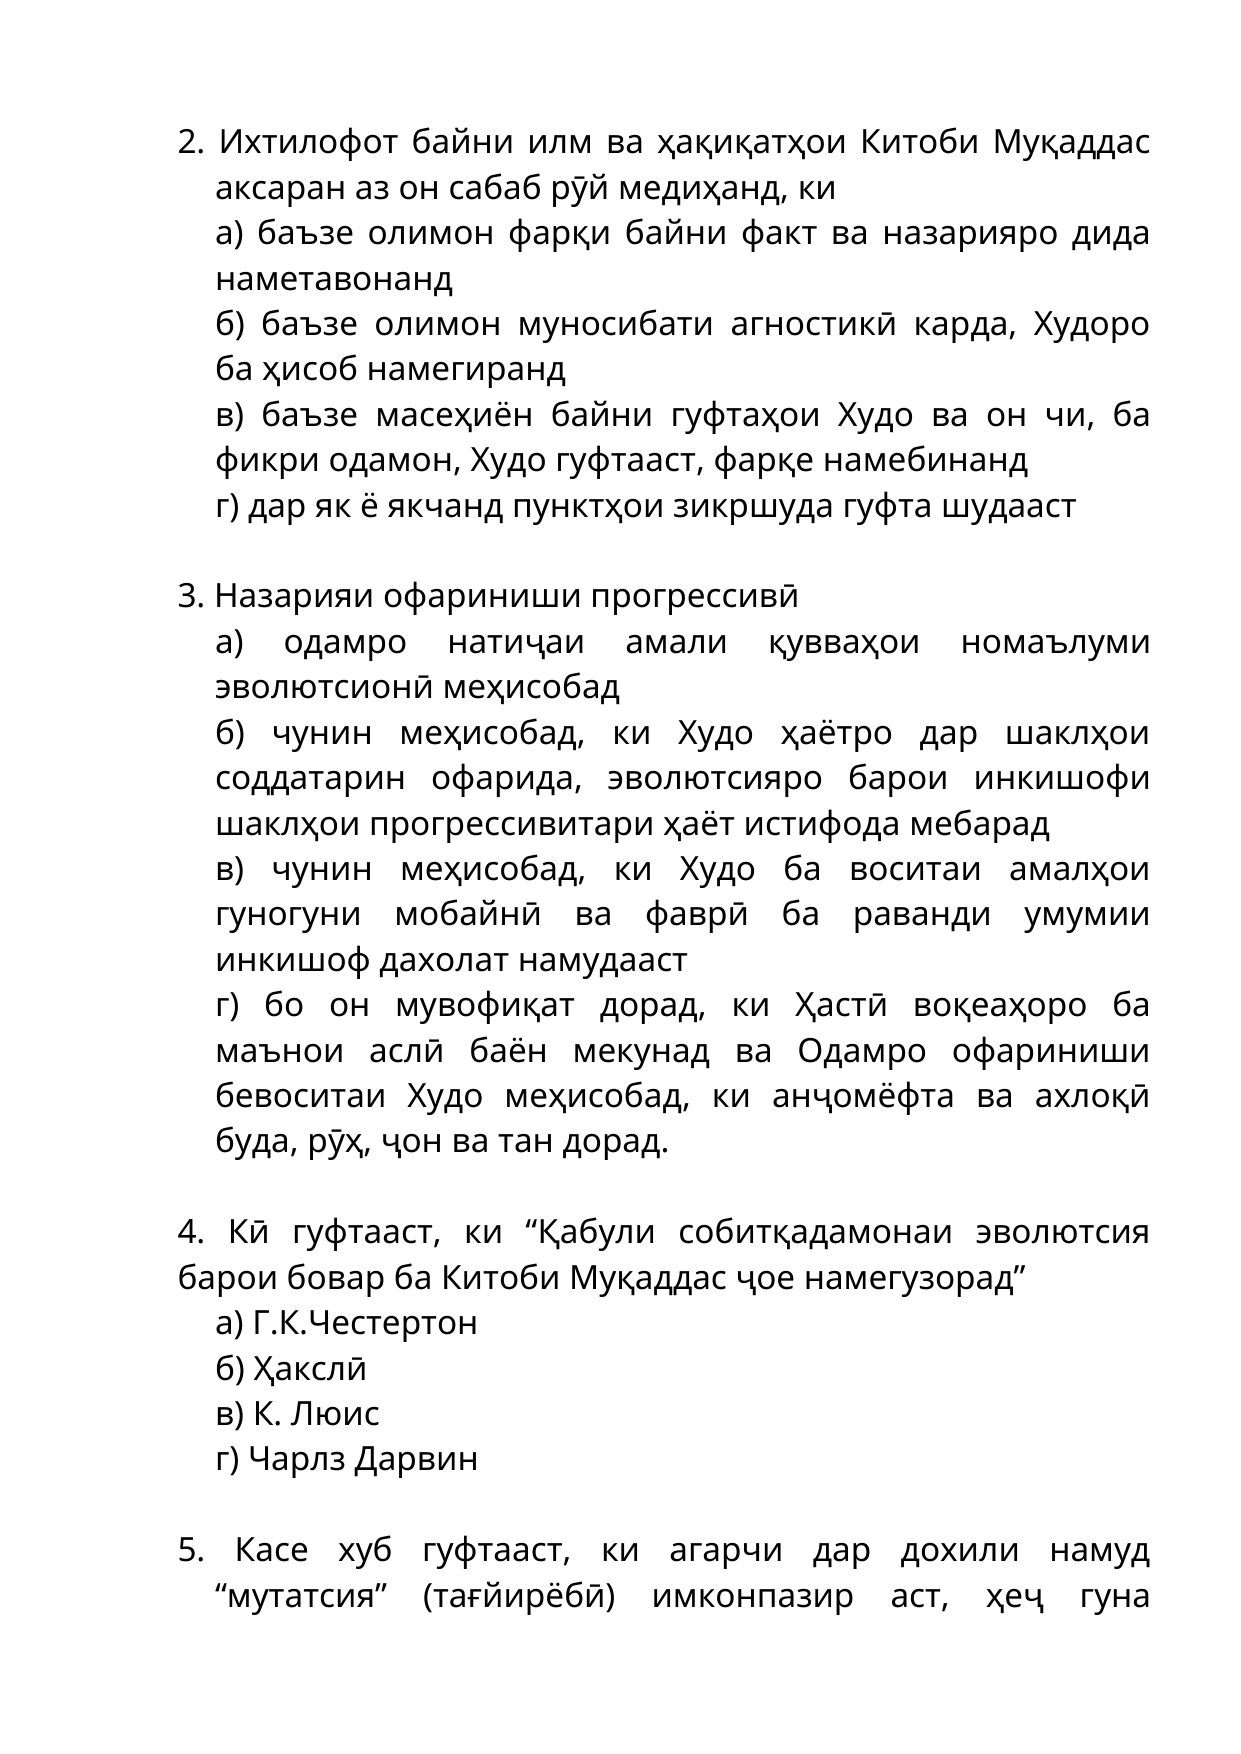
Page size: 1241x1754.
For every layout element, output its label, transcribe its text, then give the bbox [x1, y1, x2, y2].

text г) дар як ё якчанд пунктҳои зикршуда гуфта шудааст [215, 481, 1152, 527]
text а) одамро натиҷаи амали қувваҳои номаълуми эволютсионӣ меҳисобад [215, 618, 1152, 708]
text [177, 1526, 1152, 1617]
text б) чунин меҳисобад, ки Худо ҳаётро дар шаклҳои соддатарин офарида, эволютсияро барои инкишофи шаклҳои прогрессивитари ҳаёт истифода мебарад [215, 708, 1152, 845]
text б) баъзе олимон муносибати агностикӣ карда, Худоро ба ҳисоб намегиранд [215, 300, 1152, 391]
text а) баъзе олимон фарқи байни факт ва назарияро дида наметавонанд [215, 209, 1152, 300]
text б) Ҳакслӣ [215, 1344, 1152, 1390]
text г) Чарлз Дарвин [215, 1435, 1152, 1481]
text 2. Ихтилофот байни илм ва ҳақиқатҳои Китоби Муқаддас аксаран аз он сабаб рӯй медиҳанд, ки [177, 118, 1152, 209]
text г) бо он мувофиқат дорад, ки Ҳастӣ воқеаҳоро ба маънои аслӣ баён мекунад ва Одамро офариниши бевоситаи Худо меҳисобад, ки анҷомёфта ва ахлоқӣ буда, рӯҳ, ҷон ва тан дорад. [215, 981, 1152, 1163]
text в) К. Люис [215, 1390, 1152, 1435]
text 4. Кӣ гуфтааст, ки “Қабули собитқадамонаи эволютсия барои бовар ба Китоби Муқаддас ҷое намегузорад” [177, 1208, 1152, 1299]
text а) Г.К.Честертон [215, 1299, 1152, 1344]
text в) баъзе масеҳиён байни гуфтаҳои Худо ва он чи, ба фикри одамон, Худо гуфтааст, фарқе намебинанд [215, 391, 1152, 481]
text в) чунин меҳисобад, ки Худо ба воситаи амалҳои гуногуни мобайнӣ ва фаврӣ ба раванди умумии инкишоф дахолат намудааст [215, 845, 1152, 981]
text 3. Назарияи офариниши прогрессивӣ [177, 572, 1152, 618]
